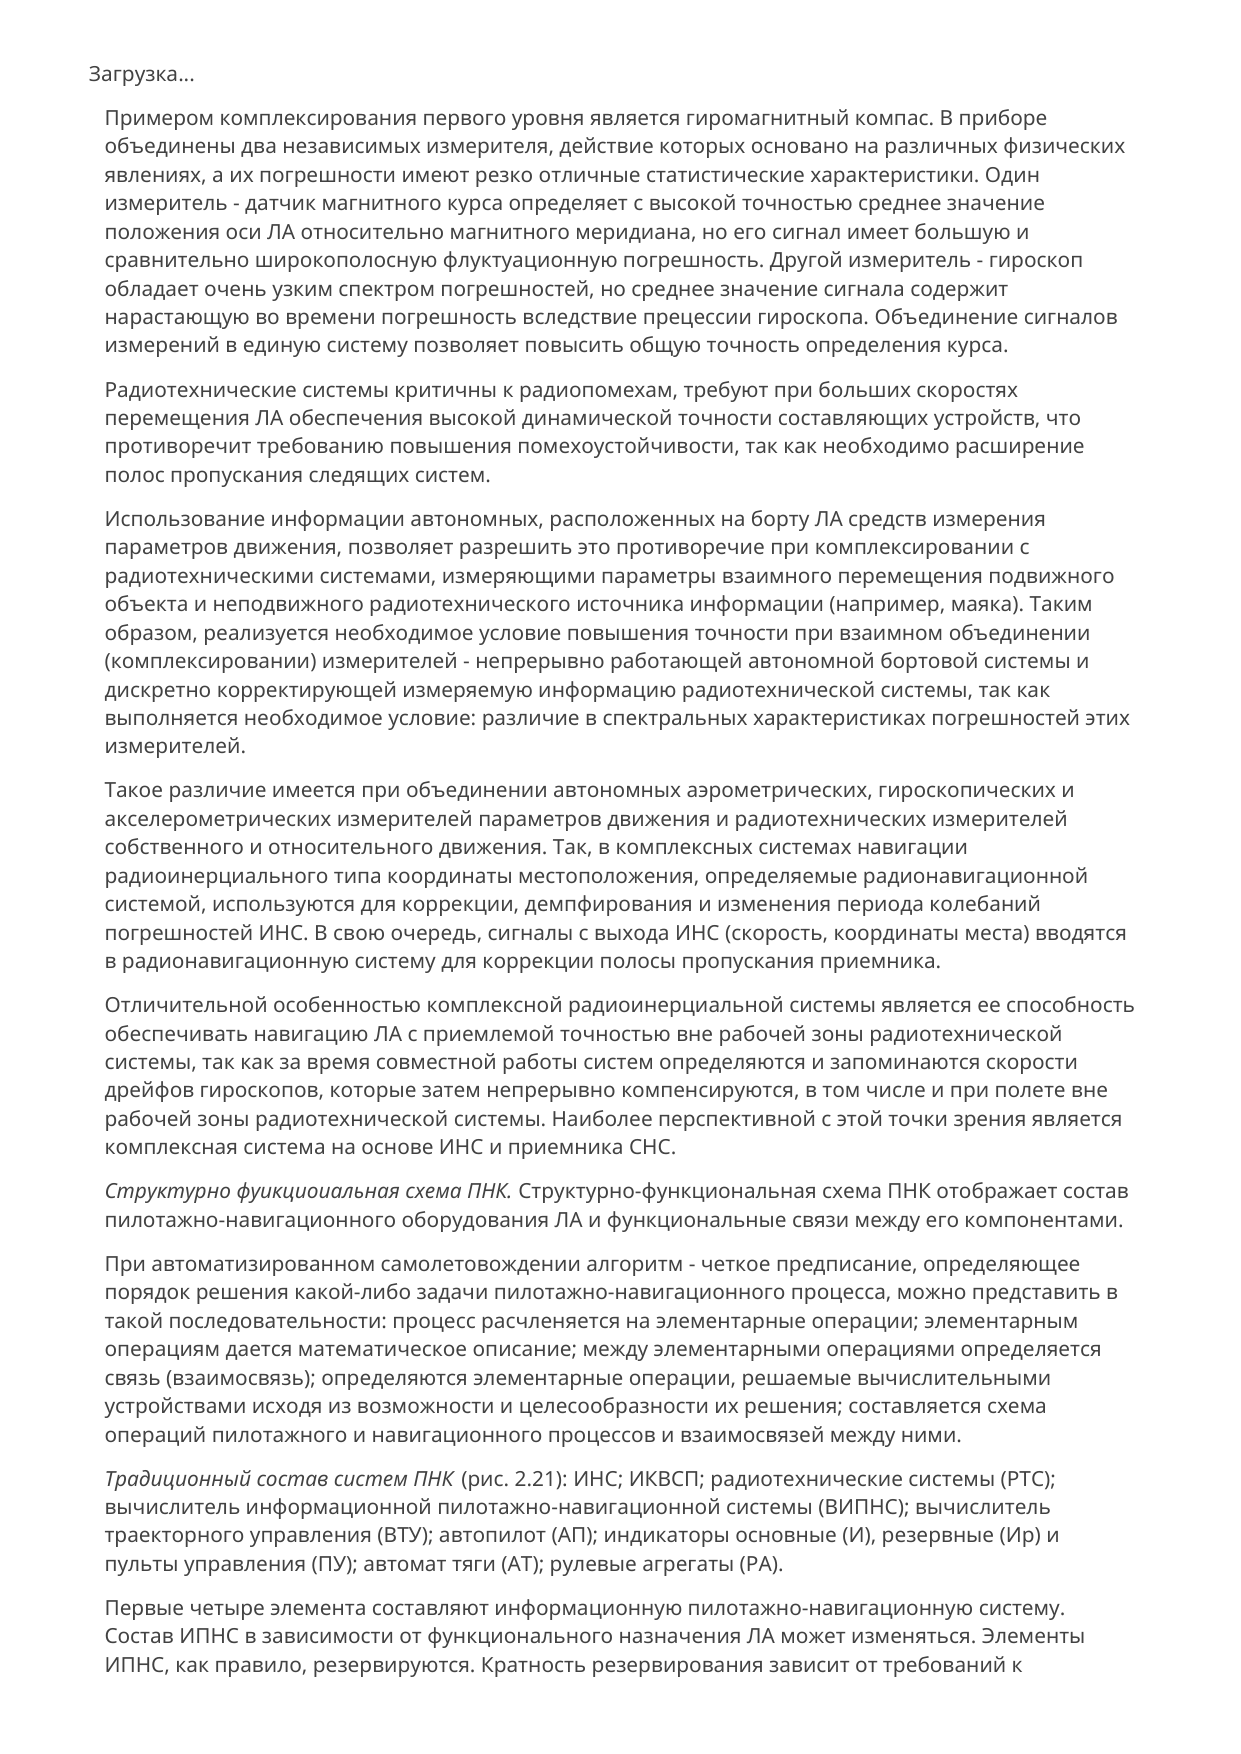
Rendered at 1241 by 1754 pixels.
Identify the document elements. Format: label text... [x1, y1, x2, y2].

text Отличительной особенностью комплексной радиоинерциальной системы является ее способность обеспечивать навигацию ЛА с приемлемой точностью вне рабочей зоны радиотехнической системы, так как за время совместной работы систем определяются и запоминаются скорости дрейфов гироскопов, которые затем непрерывно компенсируются, в том числе и при полете вне рабочей зоны радиотехнической системы. Наиболее перспективной с этой точки зрения является комплексная система на основе ИНС и приемника СНС. [104, 990, 1136, 1161]
text При автоматизированном самолетовождении алгоритм - четкое предписание, определяющее порядок решения какой-либо задачи пилотажно-навигационного процесса, можно представить в такой последовательности: процесс расчленяется на элементарные операции; элементарным операциям дается математическое описание; между элементарными операциями определяется связь (взаимосвязь); определяются элементарные операции, решаемые вычислительными устройствами исходя из возможности и целесообразности их решения; составляется схема операций пилотажного и навигационного процессов и взаимосвязей между ними. [104, 1249, 1136, 1448]
text Такое различие имеется при объединении автономных аэрометрических, гироскопических и акселерометрических измерителей параметров движения и радиотехнических измерителей собственного и относительного движения. Так, в комплексных системах навигации радиоинерциального типа координаты местоположения, определяемые радионавигационной системой, используются для коррекции, демпфирования и изменения периода колебаний погрешностей ИНС. В свою очередь, сигналы с выхода ИНС (скорость, координаты места) вводятся в радионавигационную систему для коррекции полосы пропускания приемника. [104, 776, 1136, 975]
text Радиотехнические системы критичны к радиопомехам, требуют при больших скоростях перемещения ЛА обеспечения высокой динамической точности составляющих устройств, что противоречит требованию повышения помехоустойчивости, так как необходимо расширение полос пропускания следящих систем. [104, 375, 1136, 488]
text Загрузка... [89, 59, 1152, 87]
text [104, 1593, 1136, 1678]
text Традиционный состав систем ПНК (рис. 2.21): ИНС; ИКВСП; радиотехнические системы (РТС); вычислитель информационной пилотажно-навигационной системы (ВИПНС); вычислитель траекторного управления (ВТУ); автопилот (АП); индикаторы основные (И), резервные (Ир) и пульты управления (ПУ); автомат тяги (AT); рулевые агрегаты (РА). [104, 1464, 1136, 1577]
text Примером комплексирования первого уровня является гиромагнитный компас. В приборе объединены два независимых измерителя, действие которых основано на различных физических явлениях, а их погрешности имеют резко отличные статистические характеристики. Один измеритель - датчик магнитного курса определяет с высокой точностью среднее значение положения оси ЛА относительно магнитного меридиана, но его сигнал имеет большую и сравнительно широкополосную флуктуационную погрешность. Другой измеритель - гироскоп обладает очень узким спектром погрешностей, но среднее значение сигнала содержит нарастающую во времени погрешность вследствие прецессии гироскопа. Объединение сигналов измерений в единую систему позволяет повысить общую точность определения курса. [104, 103, 1136, 359]
text Структурно фуикциоиальная схема ПНК. Структурно-функциональная схема ПНК отображает состав пилотажно-навигационного оборудования ЛА и функциональные связи между его компонентами. [104, 1177, 1136, 1233]
text Использование информации автономных, расположенных на борту ЛА средств измерения параметров движения, позволяет разрешить это противоречие при комплексировании с радиотехническими системами, измеряющими параметры взаимного перемещения подвижного объекта и неподвижного радиотехнического источника информации (например, маяка). Таким образом, реализуется необходимое условие повышения точности при взаимном объединении (комплексировании) измерителей - непрерывно работающей автономной бортовой системы и дискретно корректирующей измеряемую информацию радиотехнической системы, так как выполняется необходимое условие: различие в спектральных характеристиках погрешностей этих измерителей. [104, 504, 1136, 760]
